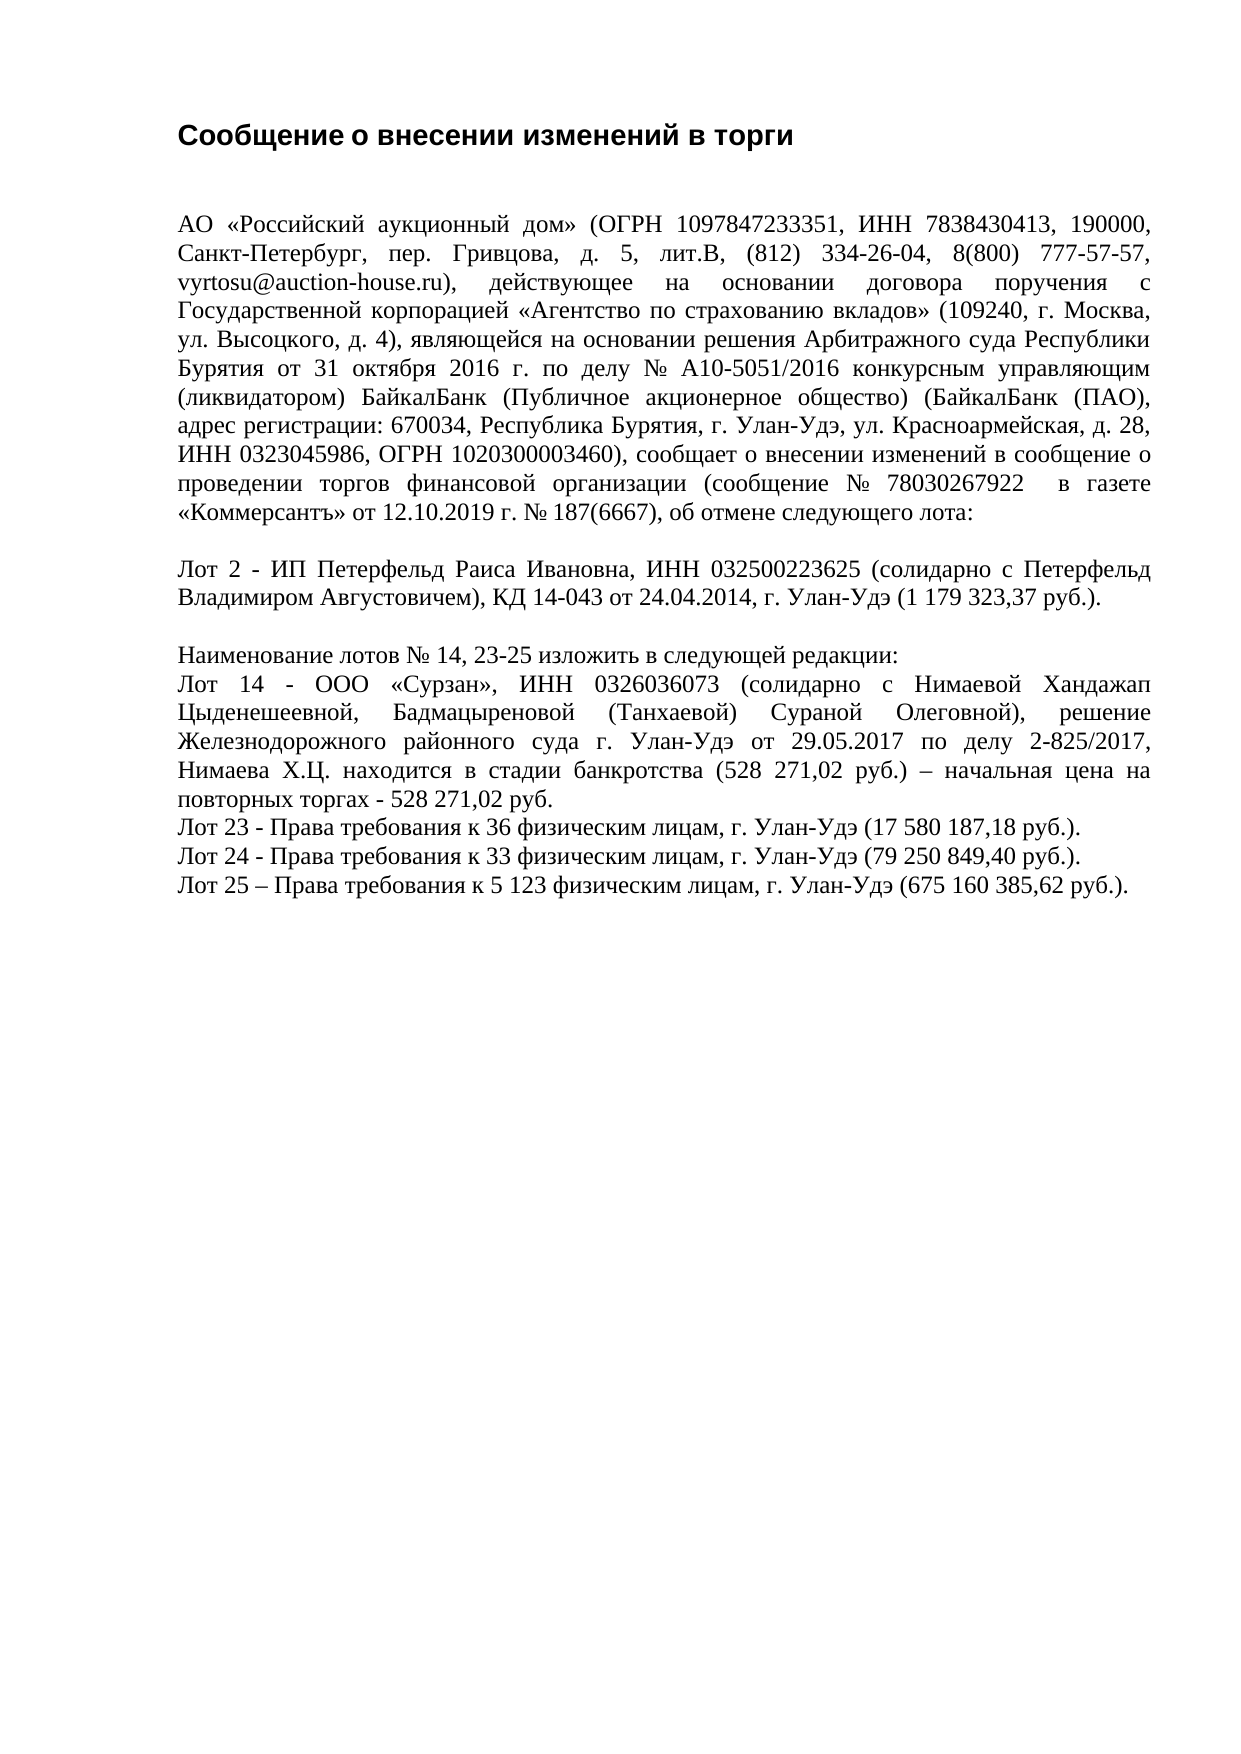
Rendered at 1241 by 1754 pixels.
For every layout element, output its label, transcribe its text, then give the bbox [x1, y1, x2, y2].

text Лот 25 – Права требования к 5 123 физическим лицам, г. Улан-Удэ (675 160 385,62 руб.). [177, 870, 1152, 899]
text Лот 24 - Права требования к 33 физическим лицам, г. Улан-Удэ (79 250 849,40 руб.). [177, 841, 1152, 870]
text Лот 14 - ООО «Сурзан», ИНН 0326036073 (солидарно с Нимаевой Хандажап Цыденешеевной, Бадмацыреновой (Танхаевой) Сураной Олеговной), решение Железнодорожного районного суда г. Улан-Удэ от 29.05.2017 по делу 2-825/2017, Нимаева Х.Ц. находится в стадии банкротства (528 271,02 руб.) – начальная цена на повторных торгах - 528 271,02 руб. [177, 669, 1152, 812]
text Лот 23 - Права требования к 36 физическим лицам, г. Улан-Удэ (17 580 187,18 руб.). [177, 812, 1152, 841]
text АО «Российский аукционный дом» (ОГРН 1097847233351, ИНН 7838430413, 190000, Санкт-Петербург, пер. Гривцова, д. 5, лит.В, (812) 334-26-04, 8(800) 777-57-57, vyrtosu@auction-house.ru), действующее на основании договора поручения с Государственной корпорацией «Агентство по страхованию вкладов» (109240, г. Москва, ул. Высоцкого, д. 4), являющейся на основании решения Арбитражного суда Республики Бурятия от 31 октября 2016 г. по делу № А10-5051/2016 конкурсным управляющим (ликвидатором) БайкалБанк (Публичное акционерное общество) (БайкалБанк (ПАО), адрес регистрации: 670034, Республика Бурятия, г. Улан-Удэ, ул. Красноармейская, д. 28, ИНН 0323045986, ОГРН 1020300003460), сообщает о внесении изменений в сообщение о проведении торгов финансовой организации (сообщение № 78030267922 в газете «Коммерсантъ» от 12.10.2019 г. № 187(6667), об отмене следующего лота: [177, 209, 1152, 526]
text Лот 2 - ИП Петерфельд Раиса Ивановна, ИНН 032500223625 (солидарно с Петерфельд Владимиром Августовичем), КД 14-043 от 24.04.2014, г. Улан-Удэ (1 179 323,37 руб.). [177, 554, 1152, 611]
text Сообщение о внесении изменений в торги [177, 118, 1152, 152]
text Наименование лотов № 14, 23-25 изложить в следующей редакции: [177, 640, 1152, 669]
